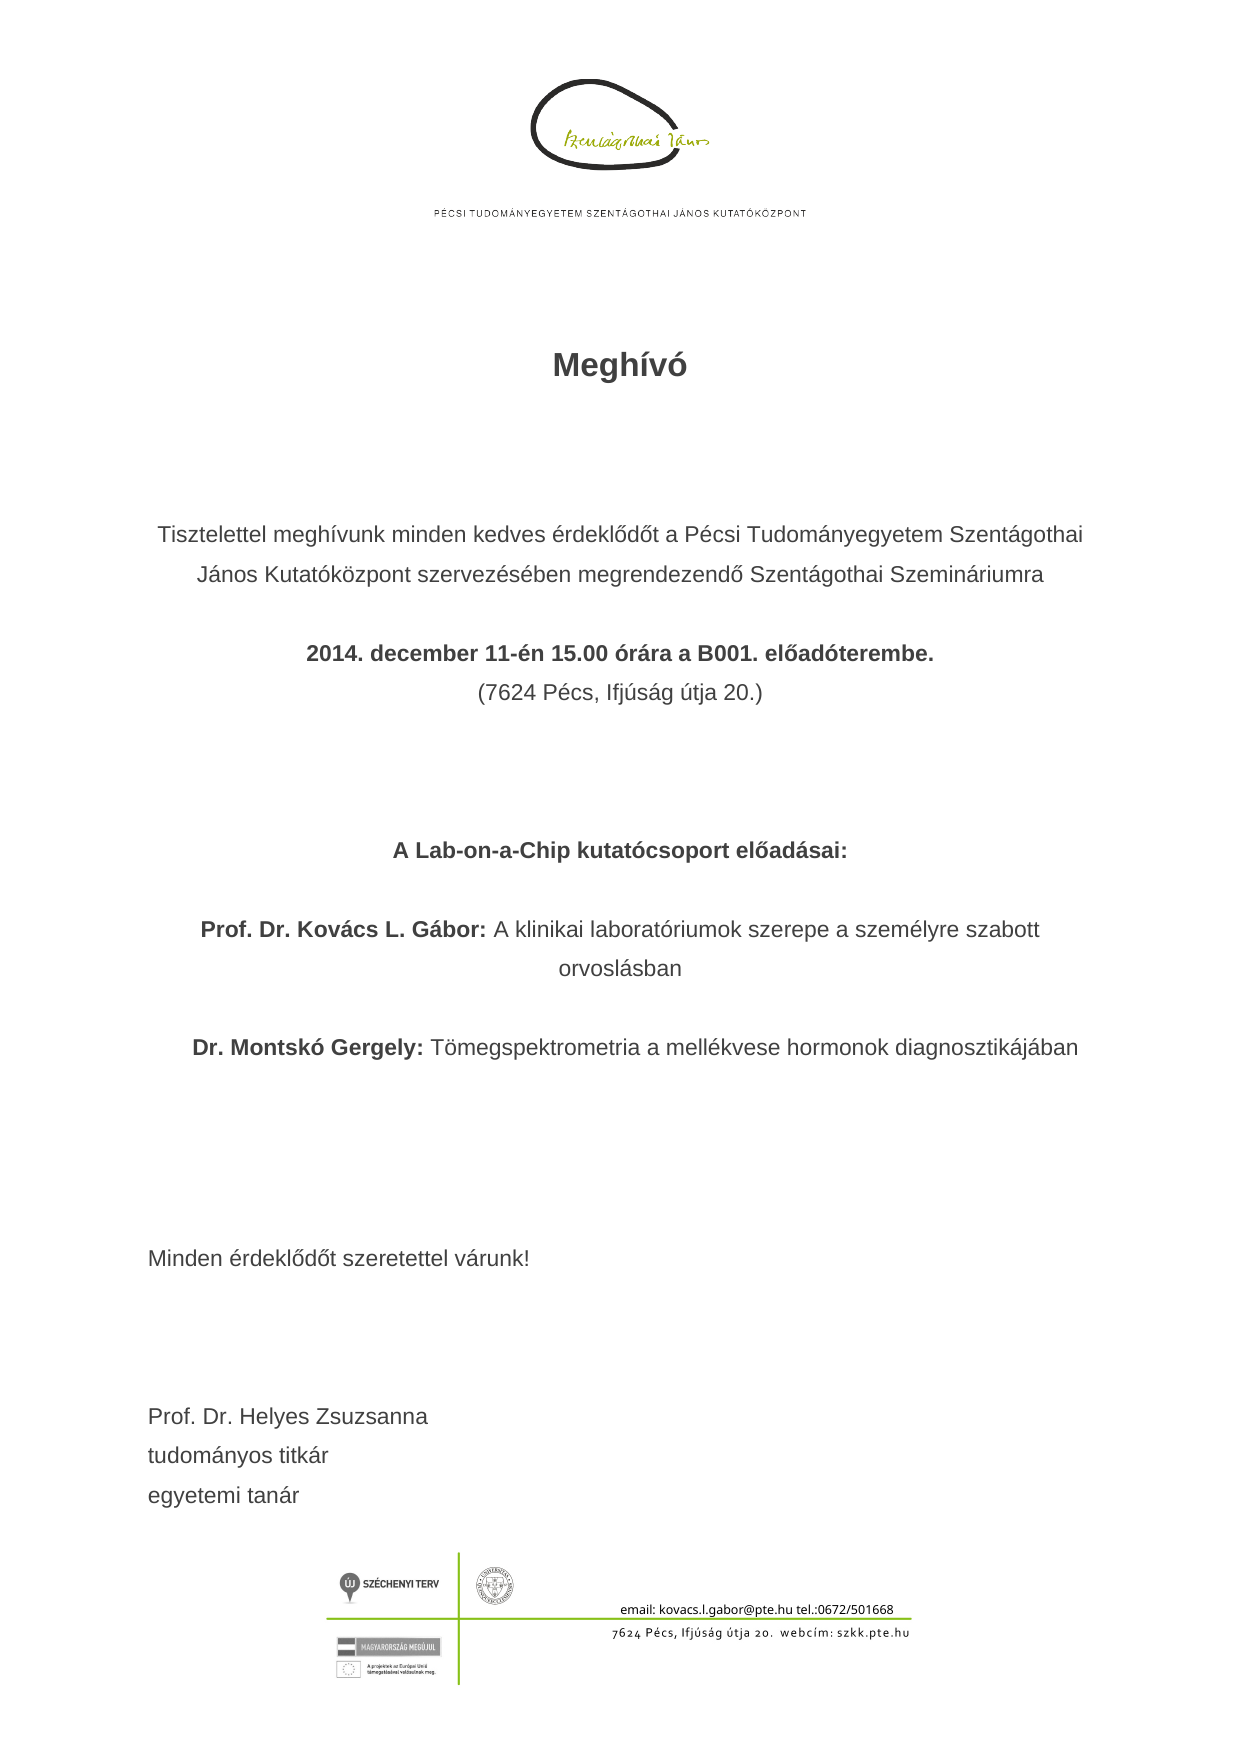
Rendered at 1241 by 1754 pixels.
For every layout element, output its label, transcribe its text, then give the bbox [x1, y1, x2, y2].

picture [320, 1547, 920, 1691]
text Meghívó [148, 345, 1093, 383]
text Prof. Dr. Helyes Zsuzsanna [148, 1403, 1093, 1429]
text Minden érdeklődőt szeretettel várunk! [148, 1245, 1093, 1271]
text tudományos titkár [148, 1442, 1093, 1469]
text 2014. december 11-én 15.00 órára a B001. előadóterembe. [148, 639, 1093, 666]
text (7624 Pécs, Ifjúság útja 20.) [148, 679, 1093, 705]
text A Lab-on-a-Chip kutatócsoport előadásai: [148, 837, 1093, 863]
picture [434, 79, 806, 217]
text Tisztelettel meghívunk minden kedves érdeklődőt a Pécsi Tudományegyetem Szentágothai János Kutatóközpont szervezésében megrendezendő Szentágothai Szemináriumra [148, 521, 1093, 587]
text egyetemi tanár [148, 1482, 1093, 1508]
text Prof. Dr. Kovács L. Gábor: A klinikai laboratóriumok szerepe a személyre szabott orvoslásban [148, 916, 1093, 982]
text Dr. Montskó Gergely: Tömegspektrometria a mellékvese hormonok diagnosztikájában [148, 1034, 1093, 1061]
